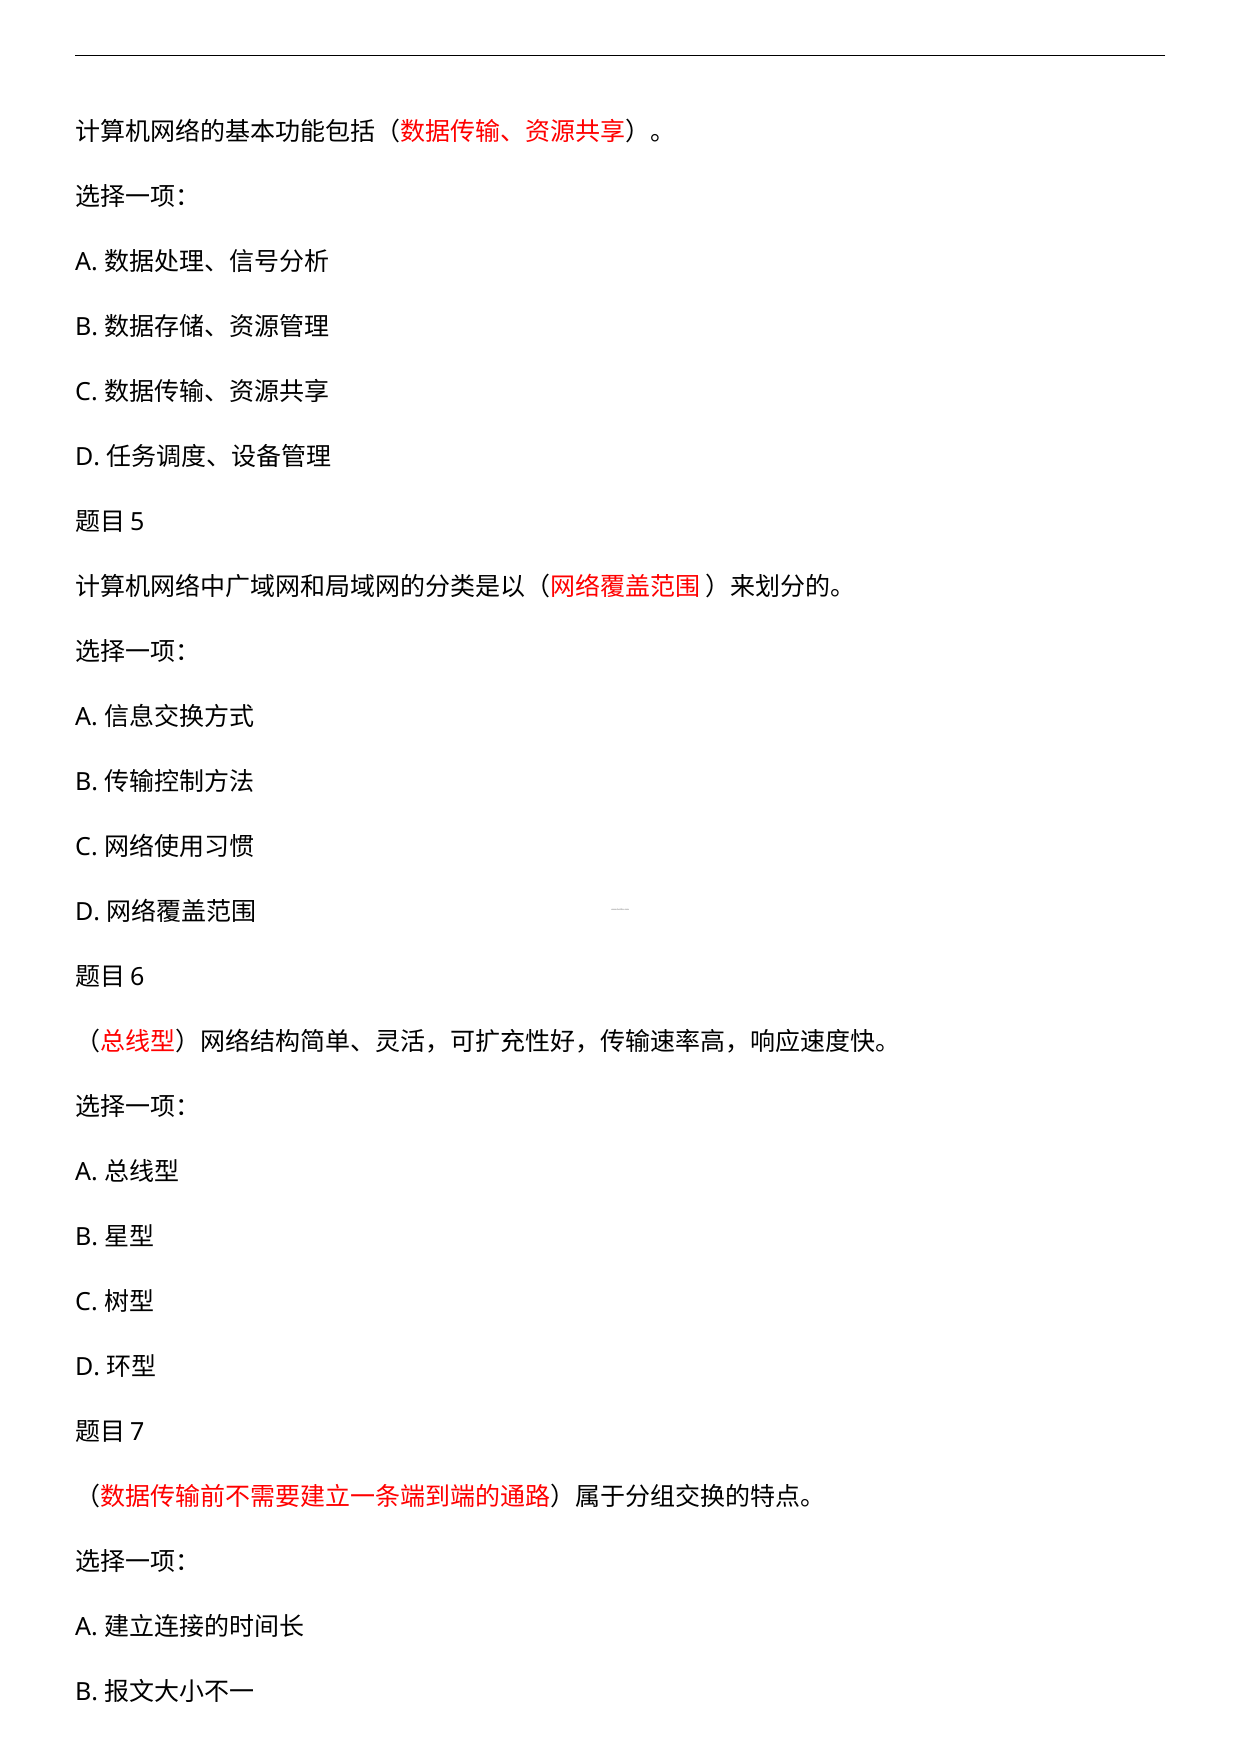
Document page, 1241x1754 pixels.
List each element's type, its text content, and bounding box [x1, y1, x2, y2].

text B. 报文大小不一 [75, 1657, 1165, 1722]
text C. 网络使用习惯 [75, 812, 1165, 877]
text A. 信息交换方式 [75, 682, 1165, 747]
text D. 环型 [75, 1332, 1165, 1397]
text B. 星型 [75, 1202, 1165, 1267]
text D. 网络覆盖范围 [75, 877, 1165, 942]
text B. 传输控制方法 [75, 747, 1165, 812]
text 选择一项： [75, 1072, 1165, 1137]
text （总线型）网络结构简单、灵活，可扩充性好，传输速率高，响应速度快。 [75, 1007, 1165, 1072]
text 题目6 [75, 942, 1165, 1007]
text 选择一项： [75, 162, 1165, 227]
text C. 树型 [75, 1267, 1165, 1332]
text 选择一项： [75, 617, 1165, 682]
text 选择一项： [75, 1527, 1165, 1592]
text 计算机网络中广域网和局域网的分类是以（网络覆盖范围 ）来划分的。 [75, 552, 1165, 617]
text 题目7 [75, 1397, 1165, 1462]
text B. 数据存储、资源管理 [75, 292, 1165, 357]
text D. 任务调度、设备管理 [75, 422, 1165, 487]
text C. 数据传输、资源共享 [75, 357, 1165, 422]
text 题目5 [75, 487, 1165, 552]
text （数据传输前不需要建立一条端到端的通路）属于分组交换的特点。 [75, 1462, 1165, 1527]
text A. 数据处理、信号分析 [75, 227, 1165, 292]
text A. 建立连接的时间长 [75, 1592, 1165, 1657]
text 计算机网络的基本功能包括（数据传输、资源共享）。 [75, 97, 1165, 162]
text A. 总线型 [75, 1137, 1165, 1202]
